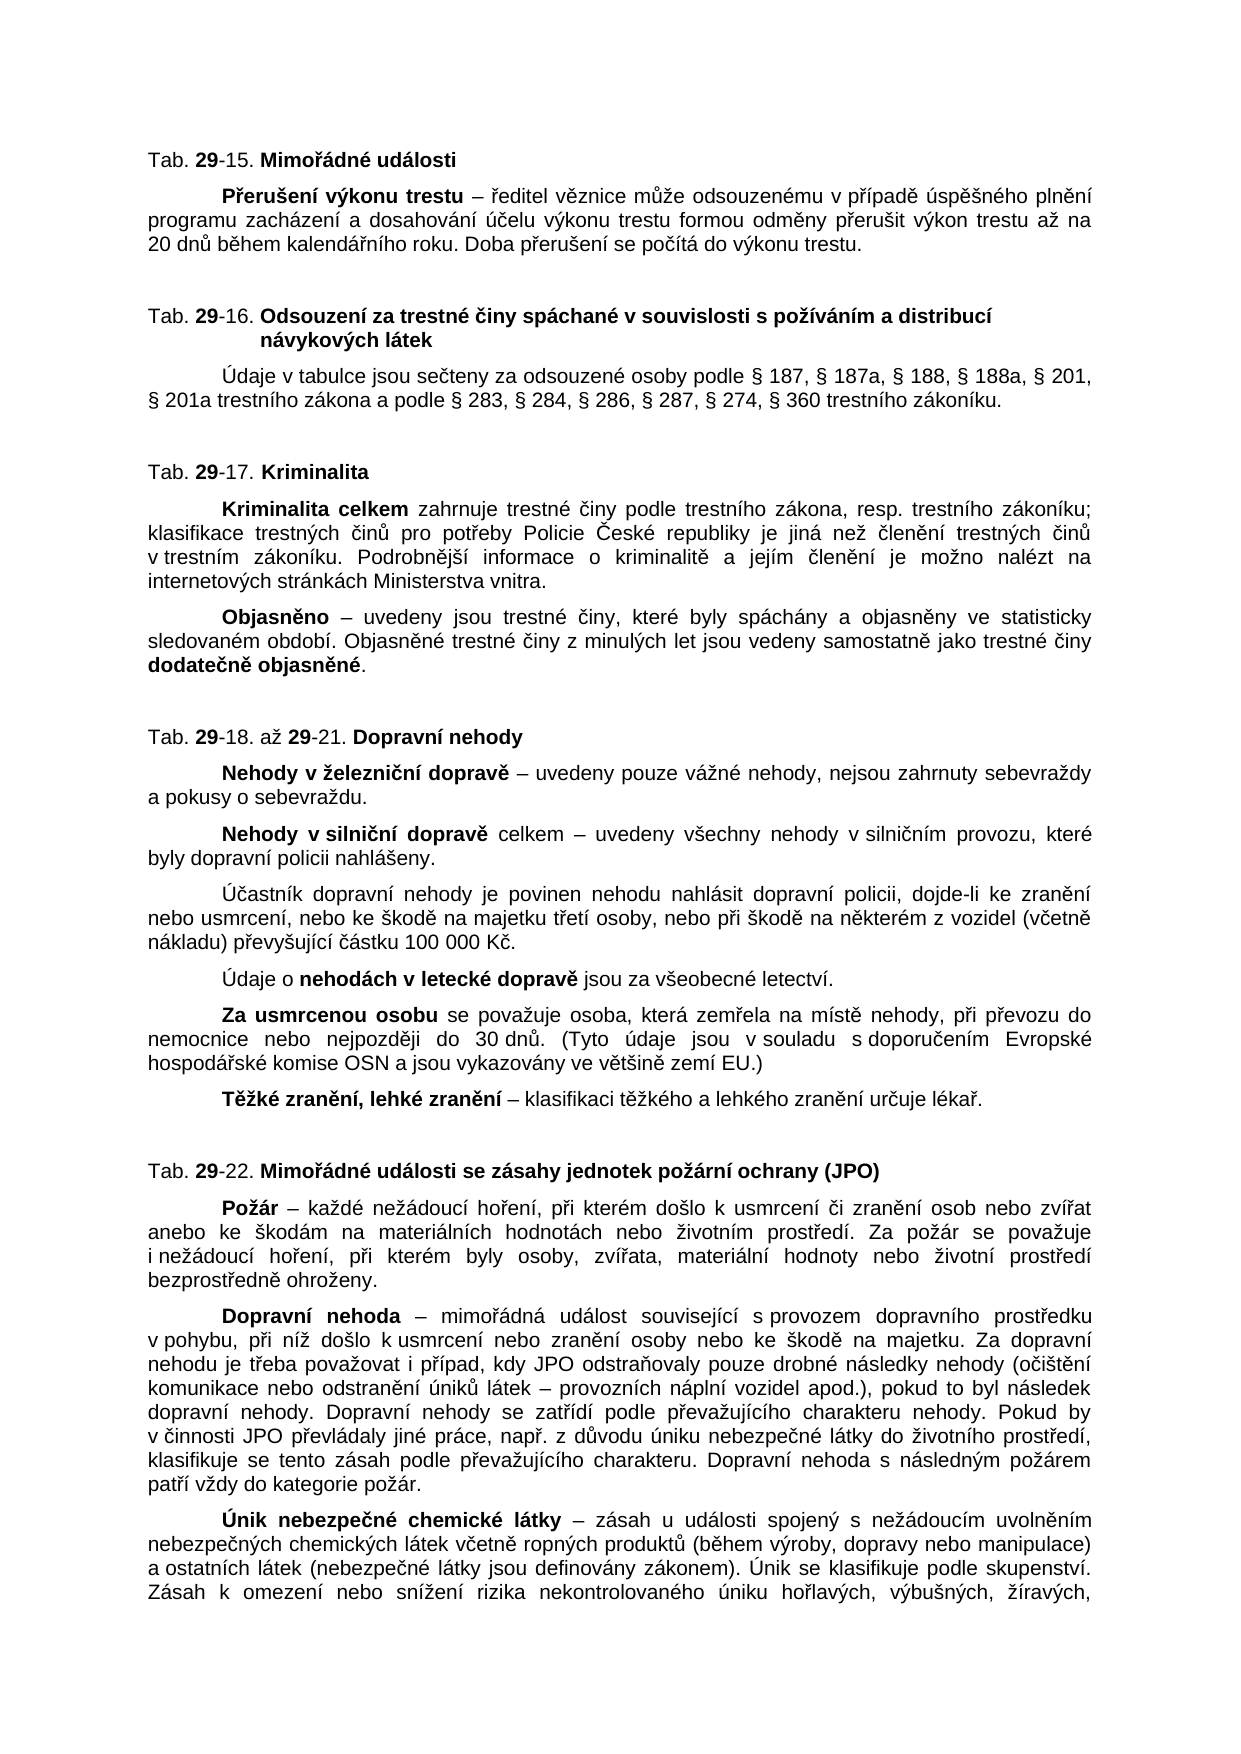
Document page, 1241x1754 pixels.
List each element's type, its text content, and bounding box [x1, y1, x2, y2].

text Objasněno – uvedeny jsou trestné činy, které byly spáchány a objasněny ve statisticky sledovaném období. Objasněné trestné činy z minulých let jsou vedeny samostatně jako trestné činy dodatečně objasněné. [148, 605, 1092, 677]
text Požár – každé nežádoucí hoření, při kterém došlo k usmrcení či zranění osob nebo zvířat anebo ke škodám na materiálních hodnotách nebo životním prostředí. Za požár se považuje i nežádoucí hoření, při kterém byly osoby, zvířata, materiální hodnoty nebo životní prostředí bezprostředně ohroženy. [148, 1196, 1092, 1291]
text Tab. 29-15. Mimořádné události [148, 148, 1092, 172]
text Účastník dopravní nehody je povinen nehodu nahlásit dopravní policii, dojde-li ke zranění nebo usmrcení, nebo ke škodě na majetku třetí osoby, nebo při škodě na některém z vozidel (včetně nákladu) převyšující částku 100 000 Kč. [148, 882, 1092, 954]
text Tab. 29-22. Mimořádné události se zásahy jednotek požární ochrany (JPO) [148, 1159, 1092, 1183]
text Údaje v tabulce jsou sečteny za odsouzené osoby podle § 187, § 187a, § 188, § 188a, § 201, § 201a trestního zákona a podle § 283, § 284, § 286, § 287, § 274, § 360 trestního zákoníku. [148, 364, 1092, 412]
text Tab. 29-18. až 29-21. Dopravní nehody [148, 725, 1092, 749]
text Tab. 29-16. Odsouzení za trestné činy spáchané v souvislosti s požíváním a distribucí návykových látek [148, 304, 1092, 352]
text Dopravní nehoda – mimořádná událost související s provozem dopravního prostředku v pohybu, při níž došlo k usmrcení nebo zranění osoby nebo ke škodě na majetku. Za dopravní nehodu je třeba považovat i případ, kdy JPO odstraňovaly pouze drobné následky nehody (očištění komunikace nebo odstranění úniků látek – provozních náplní vozidel apod.), pokud to byl následek dopravní nehody. Dopravní nehody se zatřídí podle převažujícího charakteru nehody. Pokud by v činnosti JPO převládaly jiné práce, např. z důvodu úniku nebezpečné látky do životního prostředí, klasifikuje se tento zásah podle převažujícího charakteru. Dopravní nehoda s následným požárem patří vždy do kategorie požár. [148, 1304, 1092, 1496]
text Tab. 29-17. Kriminalita [148, 460, 1092, 484]
text Těžké zranění, lehké zranění – klasifikaci těžkého a lehkého zranění určuje lékař. [148, 1087, 1092, 1111]
text Údaje o nehodách v letecké dopravě jsou za všeobecné letectví. [148, 966, 1092, 990]
text Přerušení výkonu trestu – ředitel věznice může odsouzenému v případě úspěšného plnění programu zacházení a dosahování účelu výkonu trestu formou odměny přerušit výkon trestu až na 20 dnů během kalendářního roku. Doba přerušení se počítá do výkonu trestu. [148, 184, 1092, 256]
text Nehody v železniční dopravě – uvedeny pouze vážné nehody, nejsou zahrnuty sebevraždy a pokusy o sebevraždu. [148, 761, 1092, 809]
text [148, 1508, 1092, 1604]
text Kriminalita celkem zahrnuje trestné činy podle trestního zákona, resp. trestního zákoníku; klasifikace trestných činů pro potřeby Policie České republiky je jiná než členění trestných činů v trestním zákoníku. Podrobnější informace o kriminalitě a jejím členění je možno nalézt na internetových stránkách Ministerstva vnitra. [148, 497, 1092, 592]
text Za usmrcenou osobu se považuje osoba, která zemřela na místě nehody, při převozu do nemocnice nebo nejpozději do 30 dnů. (Tyto údaje jsou v souladu s doporučením Evropské hospodářské komise OSN a jsou vykazovány ve většině zemí EU.) [148, 1003, 1092, 1075]
text Nehody v silniční dopravě celkem – uvedeny všechny nehody v silničním provozu, které byly dopravní policii nahlášeny. [148, 822, 1092, 869]
